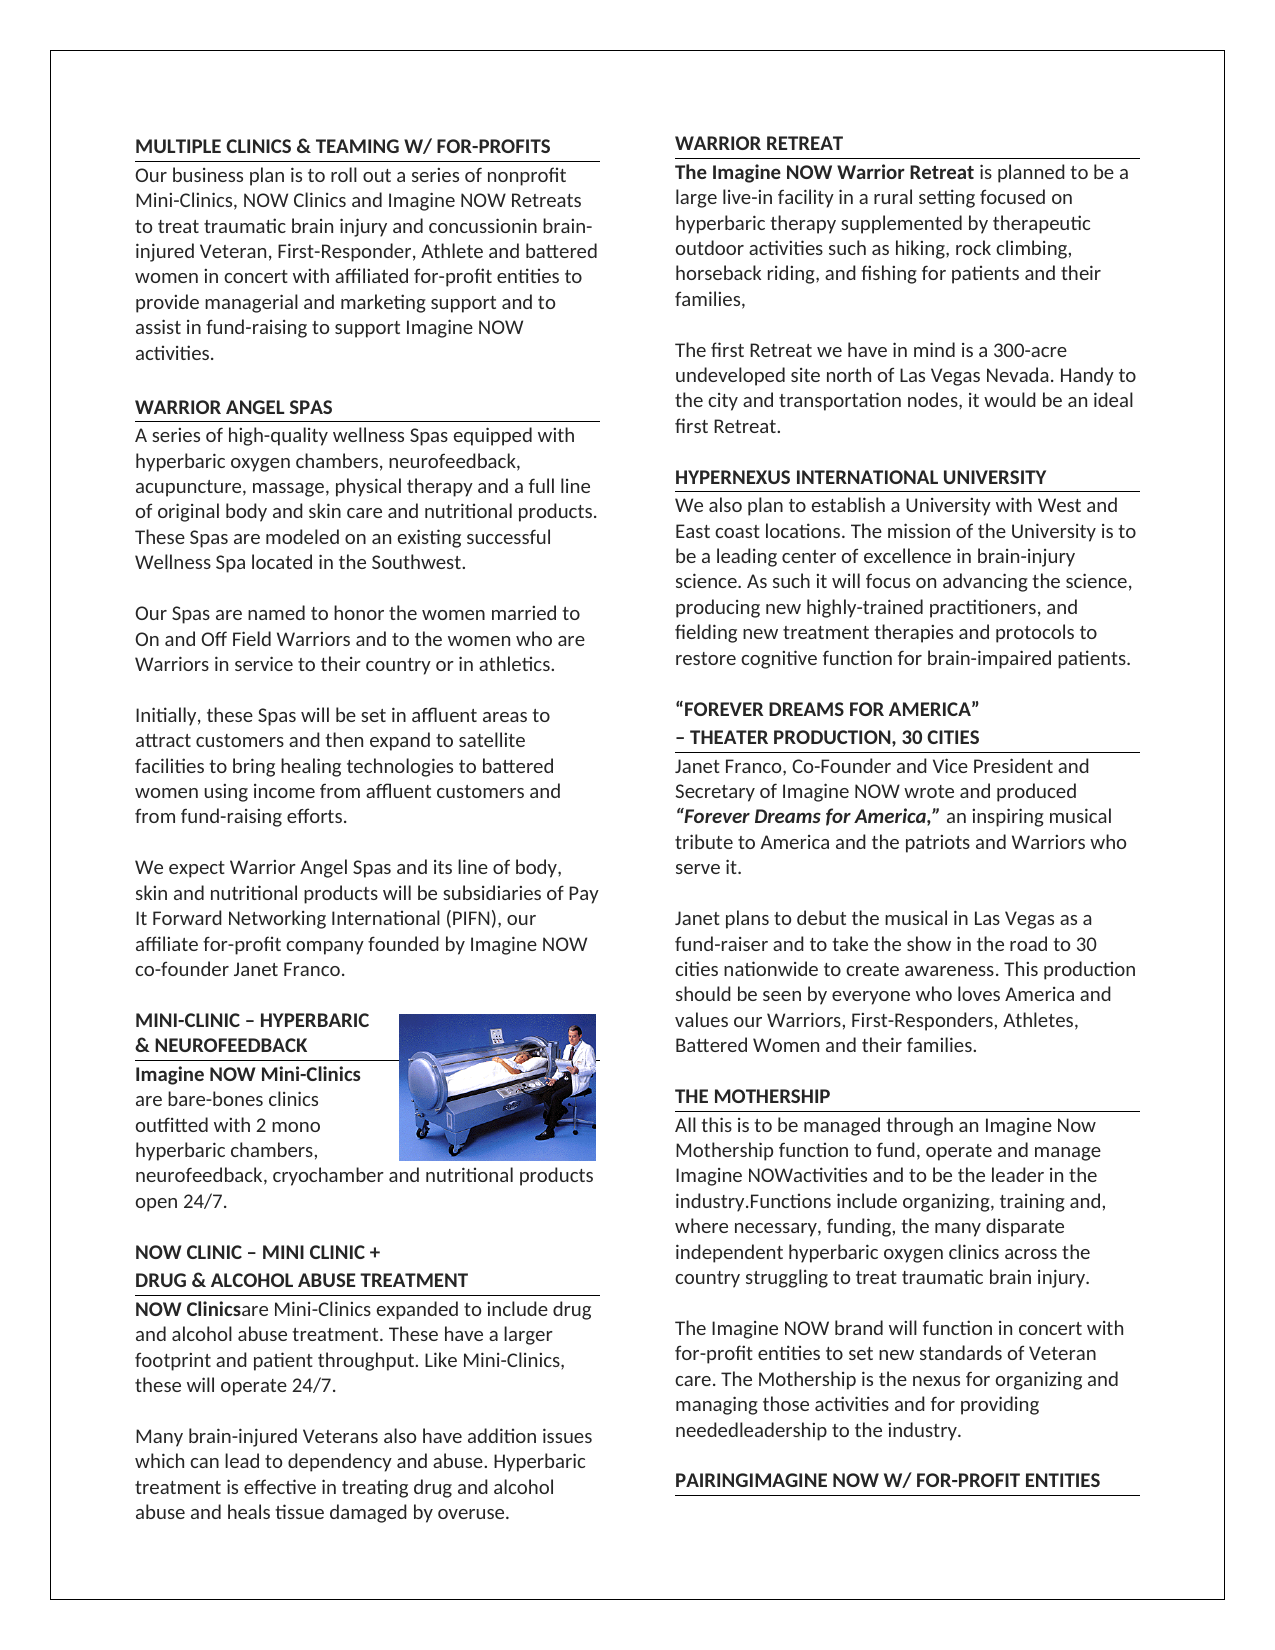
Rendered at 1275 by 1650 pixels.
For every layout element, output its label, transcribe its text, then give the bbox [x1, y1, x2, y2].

text All this is to be managed through an Imagine Now Mothership function to fund, operate and manage Imagine NOWactivities and to be the leader in the industry.Functions include organizing, training and, where necessary, funding, the many disparate independent hyperbaric oxygen clinics across the [675, 1112, 1140, 1264]
text DRUG & ALCOHOL ABUSE TREATMENT [135, 1267, 600, 1295]
text Many brain-injured Veterans also have addition issues which can lead to dependency and abuse. Hyperbaric treatment is effective in treating drug and alcohol abuse and heals tissue damaged by overuse. [135, 1423, 600, 1525]
text country struggling to treat traumatic brain injury. [675, 1264, 1140, 1290]
text WARRIOR ANGEL SPAS [135, 394, 600, 421]
text NOW Clinicsare Mini-Clinics expanded to include drug and alcohol abuse treatment. These have a larger footprint and patient throughput. Like Mini-Clinics, these will operate 24/7. [135, 1296, 600, 1398]
text We expect Warrior Angel Spas and its line of body, skin and nutritional products will be subsidiaries of Pay It Forward Networking International (PIFN), our affiliate for-profit company founded by Imagine NOW co-founder Janet Franco. [135, 854, 600, 982]
text Initially, these Spas will be set in affluent areas to attract customers and then expand to satellite facilities to bring healing technologies to battered women using income from affluent customers and from fund-raising efforts. [135, 702, 600, 829]
text PAIRINGIMAGINE NOW W/ FOR-PROFIT ENTITIES [675, 1468, 1140, 1495]
text WARRIOR RETREAT [675, 130, 1140, 158]
text THE MOTHERSHIP [675, 1083, 1140, 1111]
text Our business plan is to roll out a series of nonprofit Mini-Clinics, NOW Clinics and Imagine NOW Retreats to treat traumatic brain injury and concussionin brain-injured Veteran, First-Responder, Athlete and battered women in concert with affiliated for-profit entities to provide managerial and marketing support and to assist in fund-raising to support Imagine NOW activities. [135, 162, 600, 365]
text “FOREVER DREAMS FOR AMERICA” [675, 696, 1140, 724]
text We also plan to establish a University with West and East coast locations. The mission of the University is to be a leading center of excellence in brain-injury science. As such it will focus on advancing the science, producing new highly-trained practitioners, and fielding new treatment therapies and protocols to restore cognitive function for brain-impaired patients. [675, 492, 1140, 670]
text MULTIPLE CLINICS & TEAMING W/ FOR-PROFITS [135, 133, 600, 161]
text A series of high-quality wellness Spas equipped with hyperbaric oxygen chambers, neurofeedback, acupuncture, massage, physical therapy and a full line of original body and skin care and nutritional products. These Spas are modeled on an existing successful Wellness Spa located in the Southwest. [135, 422, 600, 575]
text Janet plans to debut the musical in Las Vegas as a fund-raiser and to take the show in the road to 30 cities nationwide to create awareness. This production should be seen by everyone who loves America and values our Warriors, First-Responders, Athletes, Battered Women and their families. [675, 905, 1140, 1058]
text Janet Franco, Co-Founder and Vice President and Secretary of Imagine NOW wrote and produced “Forever Dreams for America,” an inspiring musical tribute to America and the patriots and Warriors who serve it. [675, 753, 1140, 880]
text Imagine NOW Mini-Clinics are bare-bones clinics outfitted with 2 mono hyperbaric chambers, neurofeedback, cryochamber and nutritional products open 24/7. [135, 1061, 600, 1213]
text HYPERNEXUS INTERNATIONAL UNIVERSITY [675, 464, 1140, 491]
picture [399, 1014, 596, 1161]
text The Imagine NOW Warrior Retreat is planned to be a large live-in facility in a rural setting focused on hyperbaric therapy supplemented by therapeutic outdoor activities such as hiking, rock climbing, horseback riding, and fishing for patients and their families, [675, 159, 1140, 311]
text Our Spas are named to honor the women married to On and Off Field Warriors and to the women who are Warriors in service to their country or in athletics. [135, 600, 600, 677]
text – THEATER PRODUCTION, 30 CITIES [675, 724, 1140, 752]
text NOW CLINIC – MINI CLINIC + [135, 1239, 600, 1267]
text MINI-CLINIC – HYPERBARIC & NEUROFEEDBACK [135, 1007, 600, 1060]
text The Imagine NOW brand will function in concert with for-profit entities to set new standards of Veteran care. The Mothership is the nexus for organizing and managing those activities and for providing neededleadership to the industry. [675, 1315, 1140, 1442]
text The first Retreat we have in mind is a 300-acre undeveloped site north of Las Vegas Nevada. Handy to the city and transportation nodes, it would be an ideal first Retreat. [675, 337, 1140, 438]
